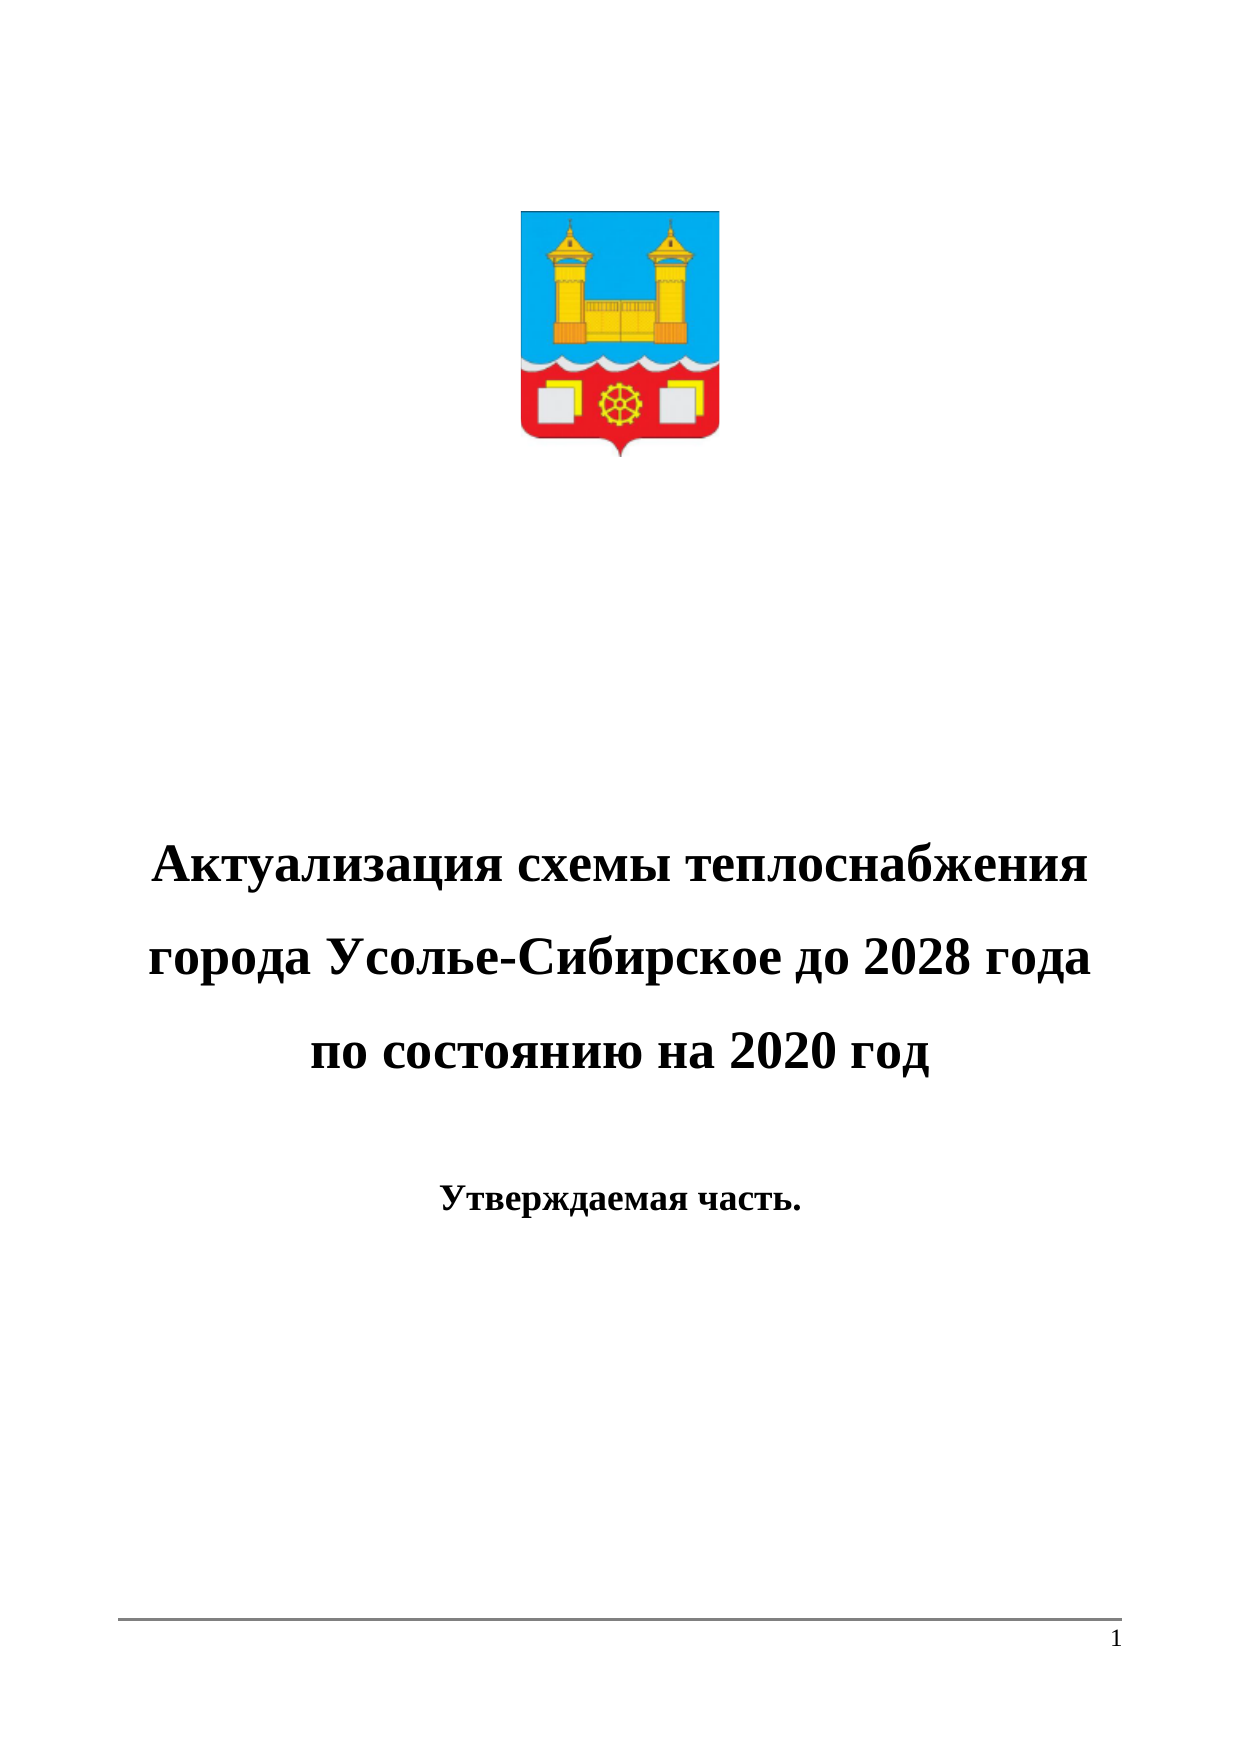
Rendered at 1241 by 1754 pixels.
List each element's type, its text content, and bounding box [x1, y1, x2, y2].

text Актуализация схемы теплоснабжения города Усолье-Сибирское до 2028 года по состоянию на 2020 год [118, 831, 1122, 1080]
text Утверждаемая часть. [118, 1176, 1122, 1219]
